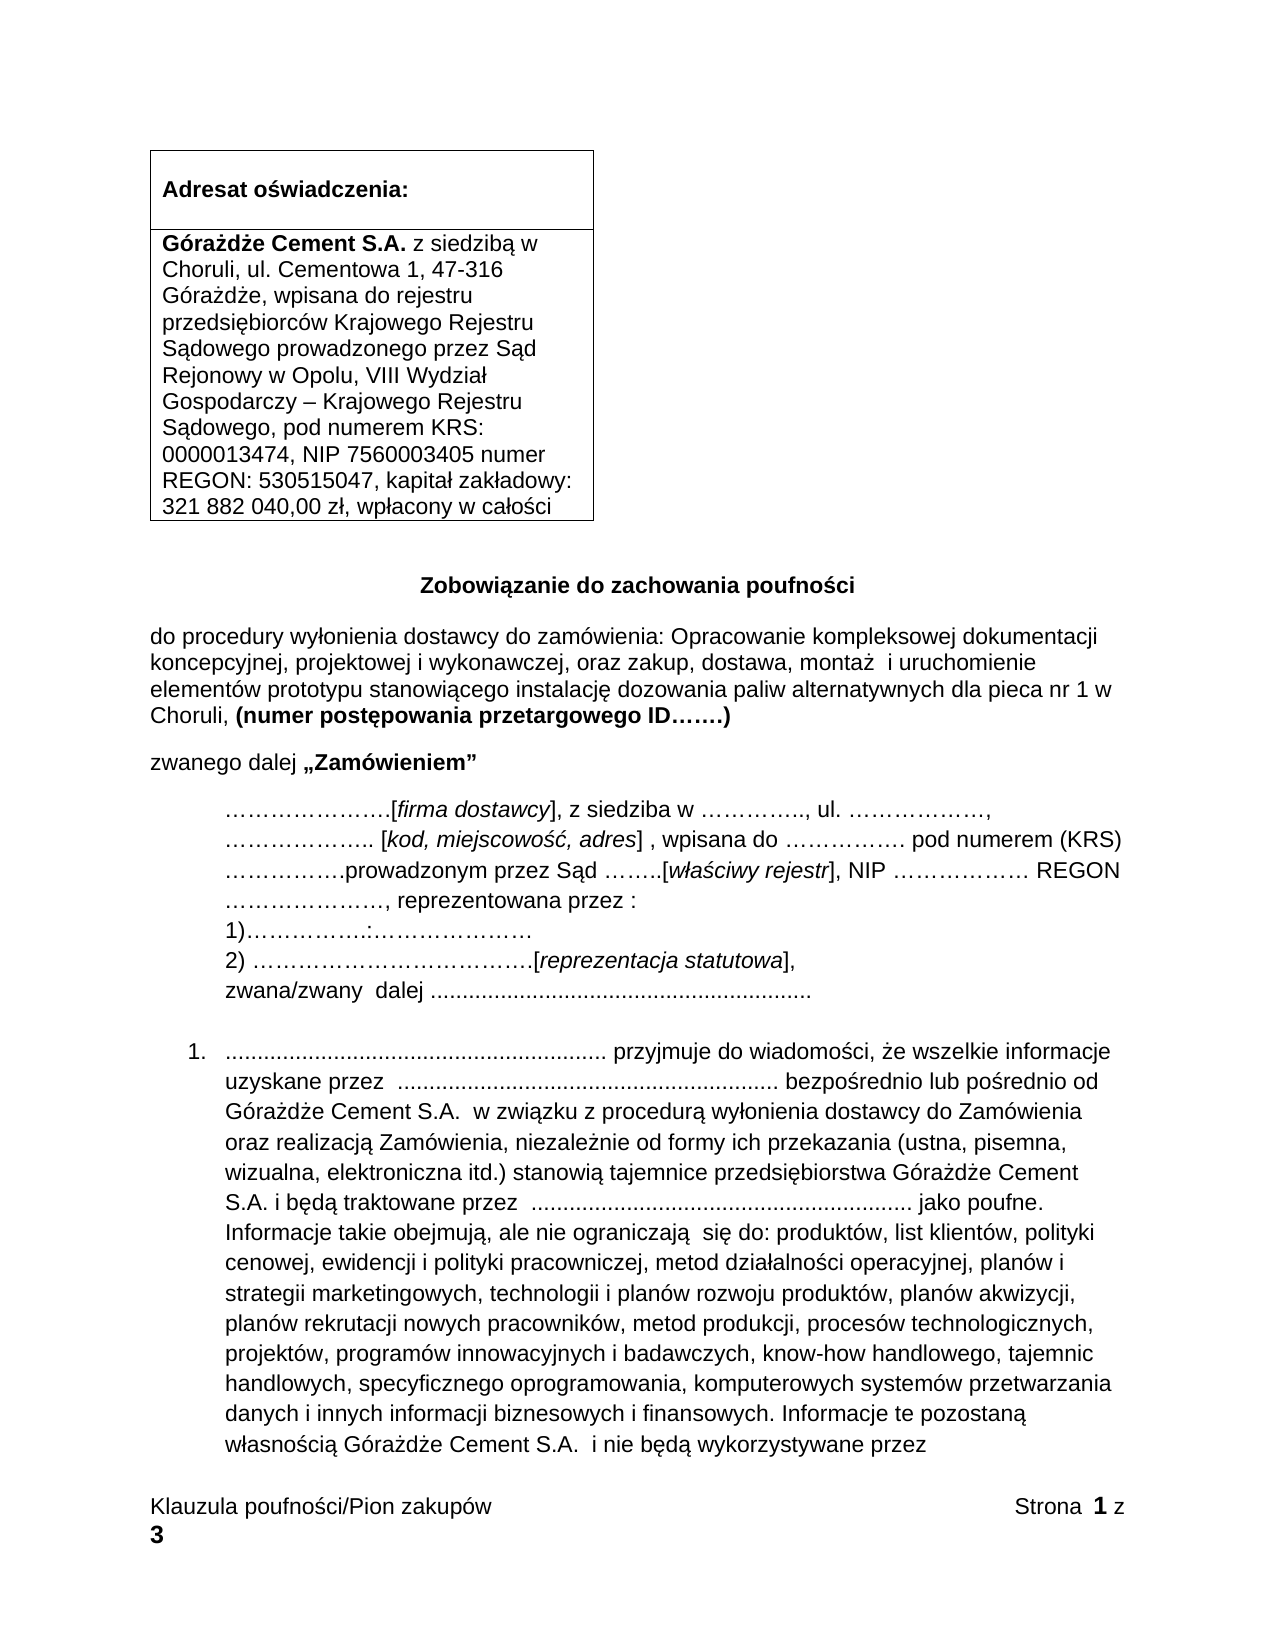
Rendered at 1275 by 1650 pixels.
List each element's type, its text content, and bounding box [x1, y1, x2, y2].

list ………………….[firma dostawcy], z siedziba w ………….., ul. ………………, ……………….. [kod, miejscowość, adres] , wpisana do ……………. pod numerem (KRS)…………….prowadzonym przez Sąd ……..[właściwy rejestr], NIP ……………… REGON …………………, reprezentowana przez : [224, 796, 1125, 913]
table_cell Górażdże Cement S.A. z siedzibą w Choruli, ul. Cementowa 1, 47-316 Górażdże, wpisana do rejestru przedsiębiorców Krajowego Rejestru Sądowego prowadzonego przez Sąd Rejonowy w Opolu, VIII Wydział Gospodarczy – Krajowego Rejestru Sądowego, pod numerem KRS: 0000013474, NIP 7560003405 numer REGON: 530515047, kapitał zakładowy: 321 882 040,00 zł, wpłacony w całości [151, 230, 593, 520]
list 2) ……………………………….[reprezentacja statutowa], [225, 947, 1125, 974]
list zwana/zwany dalej ............................................................ [225, 977, 1125, 1004]
list 1)…………….:………………… [225, 917, 1125, 943]
text zwanego dalej „Zamówieniem” [150, 749, 1125, 775]
text do procedury wyłonienia dostawcy do zamówienia: Opracowanie kompleksowej dokumentacji koncepcyjnej, projektowej i wykonawczej, oraz zakup, dostawa, montaż i uruchomienie elementów prototypu stanowiącego instalację dozowania paliw alternatywnych dla pieca nr 1 w Choruli, (numer postępowania przetargowego ID…….) [150, 623, 1125, 728]
text Zobowiązanie do zachowania poufności [150, 572, 1125, 598]
table_header Adresat oświadczenia: [151, 151, 593, 229]
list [187, 1038, 1125, 1457]
